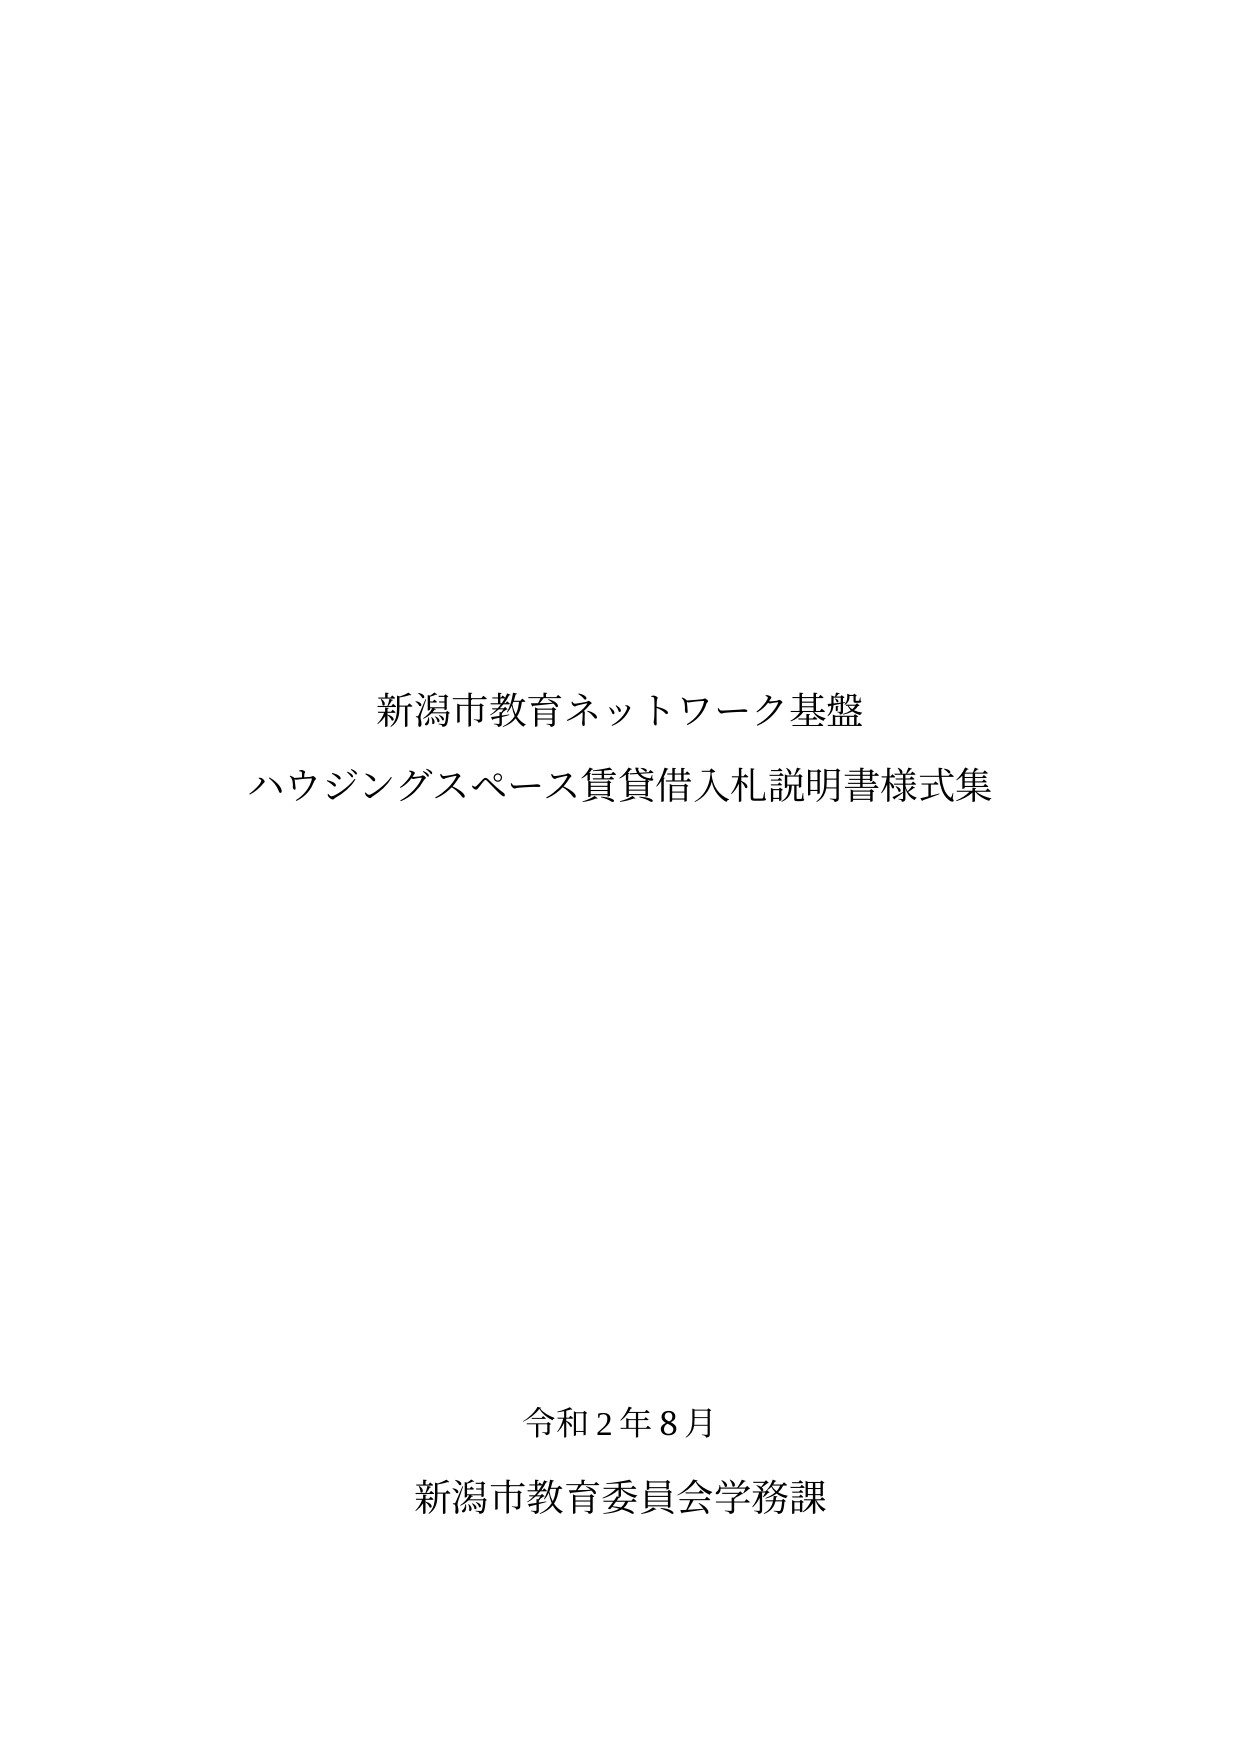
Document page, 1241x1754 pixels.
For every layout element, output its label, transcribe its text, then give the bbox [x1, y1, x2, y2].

text 新潟市教育委員会学務課 [148, 1458, 1092, 1533]
text 令和2年8月 [148, 1383, 1092, 1458]
text ハウジングスペース賃貸借入札説明書様式集 [148, 746, 1092, 821]
text 新潟市教育ネットワーク基盤 [148, 671, 1092, 746]
